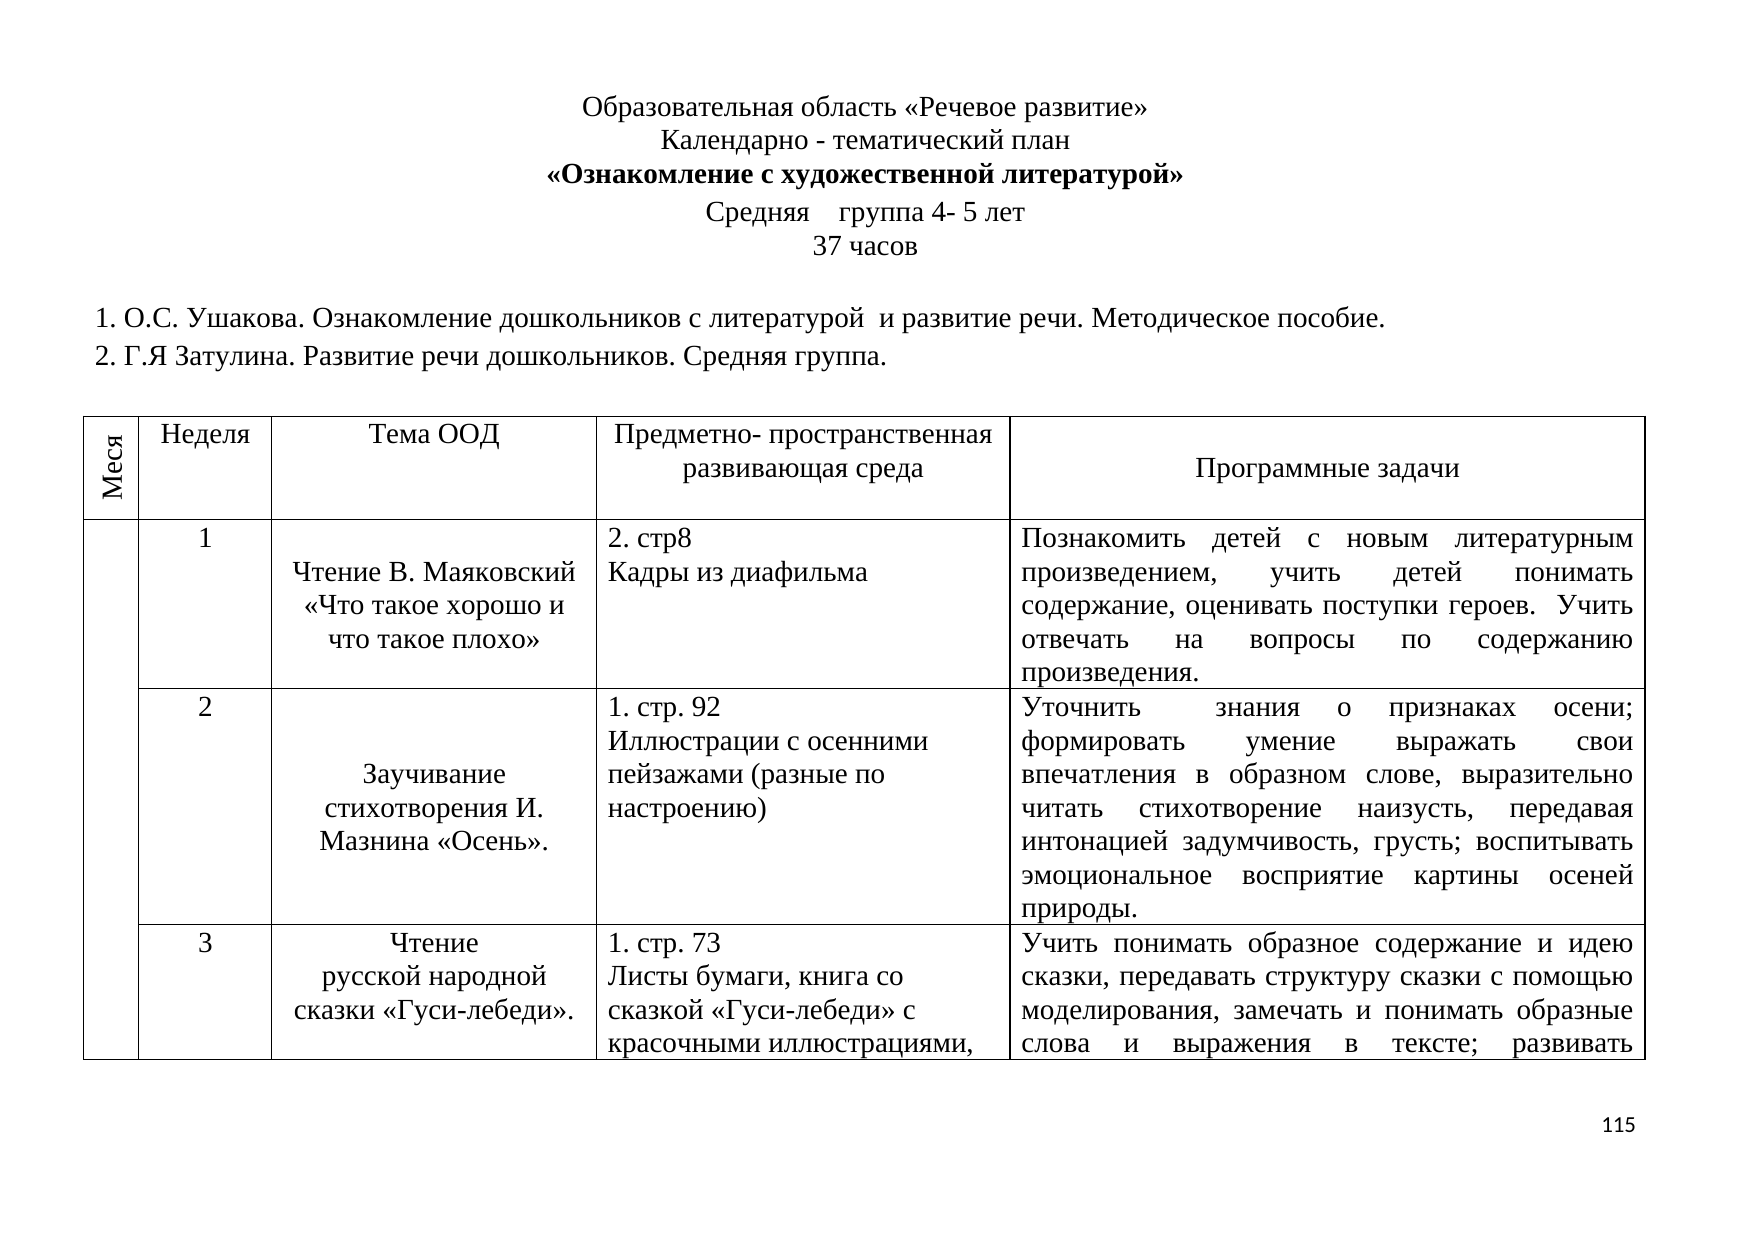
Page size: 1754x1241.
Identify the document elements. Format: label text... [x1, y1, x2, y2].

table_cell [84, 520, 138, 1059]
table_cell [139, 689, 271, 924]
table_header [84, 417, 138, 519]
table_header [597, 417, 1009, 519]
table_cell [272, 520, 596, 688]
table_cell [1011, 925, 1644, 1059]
text Образовательная область «Речевое развитие» [94, 89, 1636, 122]
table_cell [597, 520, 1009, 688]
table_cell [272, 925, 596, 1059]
subtitle «Ознакомление с художественной литературой» [94, 156, 1636, 189]
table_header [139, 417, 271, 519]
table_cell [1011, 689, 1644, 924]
text 37 часов [94, 228, 1636, 261]
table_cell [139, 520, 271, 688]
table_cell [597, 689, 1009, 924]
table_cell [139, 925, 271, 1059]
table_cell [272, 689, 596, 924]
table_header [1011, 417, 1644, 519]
text 1. О.С. Ушакова. Ознакомление дошкольников с литературой и развитие речи. Методическое пособие. [94, 300, 1636, 333]
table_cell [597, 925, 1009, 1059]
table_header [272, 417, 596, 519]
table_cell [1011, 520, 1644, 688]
text Средняя группа 4- 5 лет [94, 194, 1636, 228]
text 2. Г.Я Затулина. Развитие речи дошкольников. Средняя группа. [94, 338, 1636, 372]
text Календарно - тематический план [94, 122, 1636, 156]
